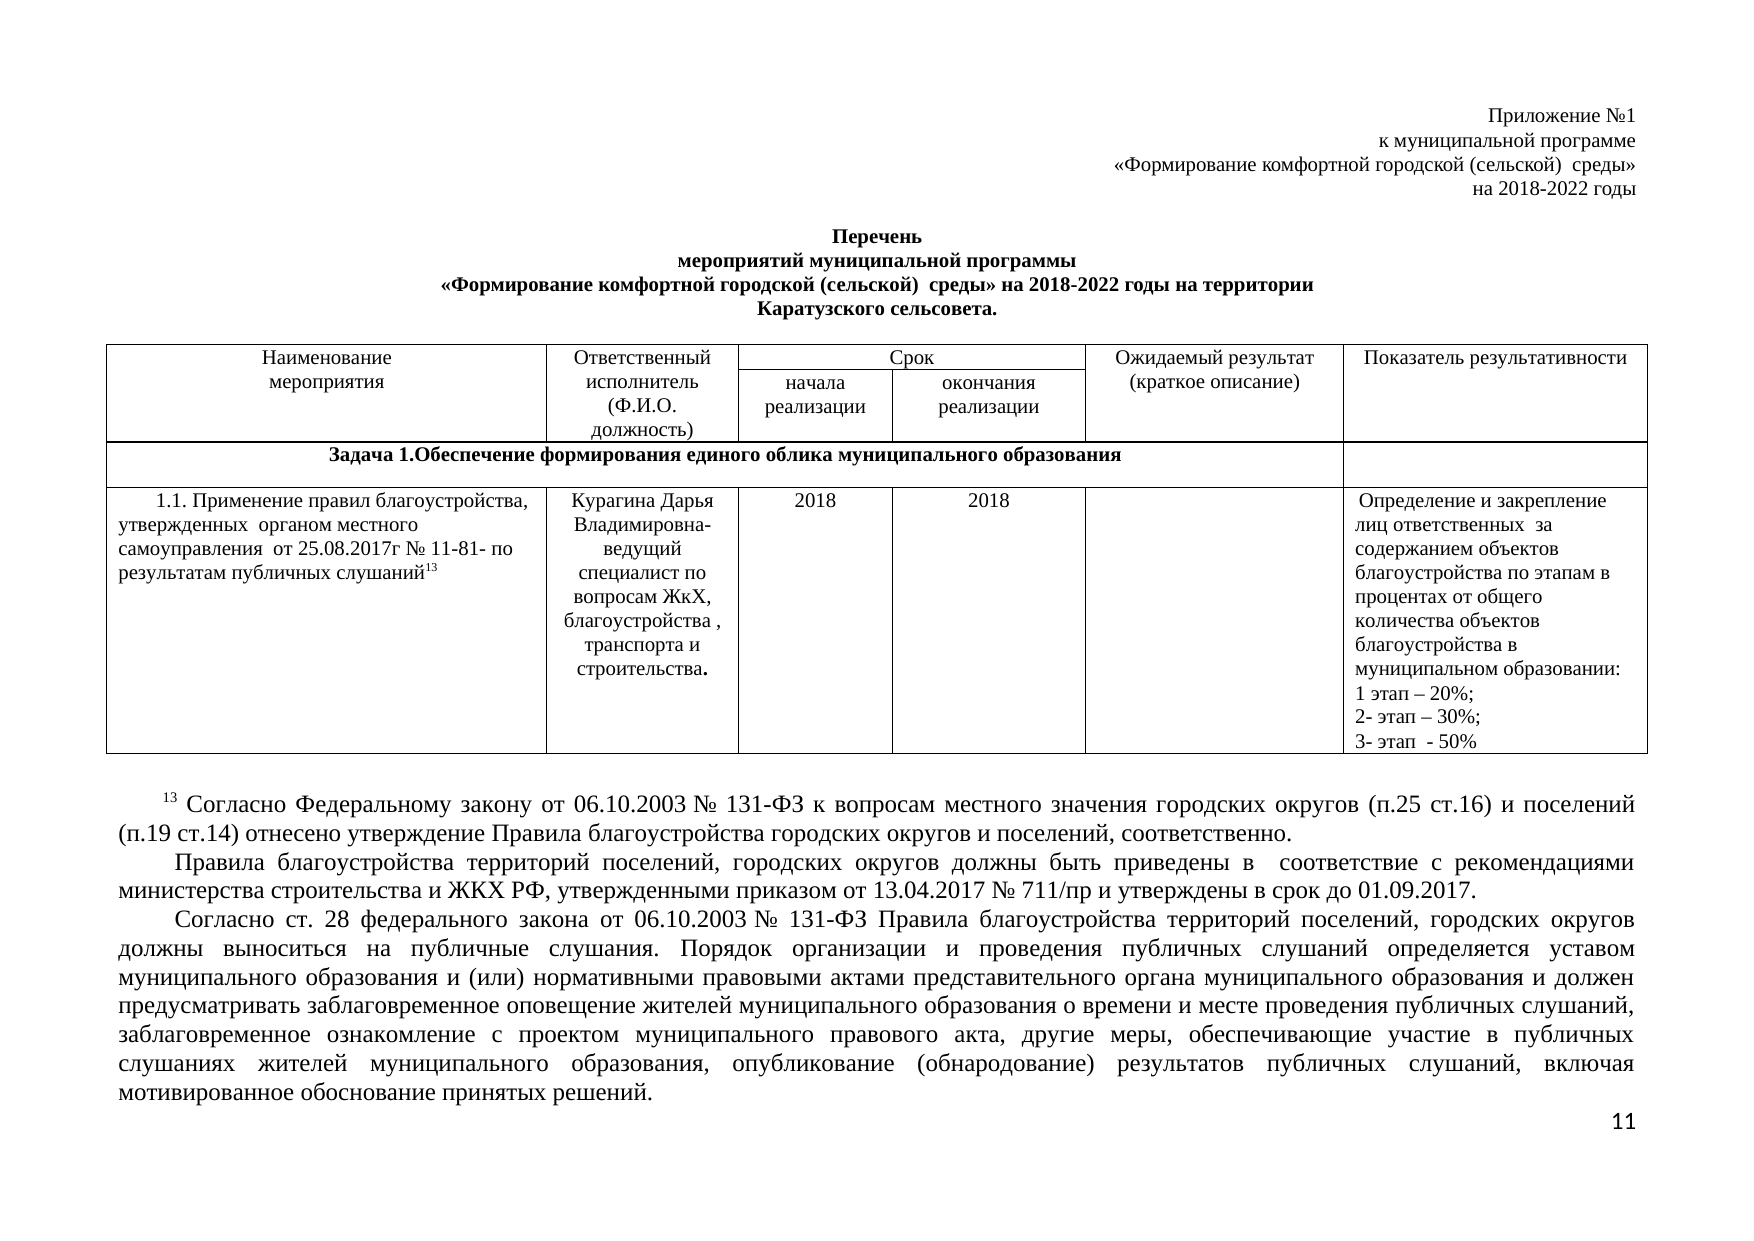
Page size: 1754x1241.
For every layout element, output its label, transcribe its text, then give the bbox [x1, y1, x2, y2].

table_cell Определение и закрепление лиц ответственных за содержанием объектов благоустройства по этапам в процентах от общего количества объектов благоустройства в муниципальном образовании: 1 этап – 20%; 2- этап – 30%; 3- этап - 50% [1344, 488, 1647, 753]
text «Формирование комфортной городской (сельской) среды» [193, 152, 1636, 176]
table_cell начала реализации [739, 370, 892, 441]
table_cell окончания реализации [893, 370, 1085, 441]
table_cell [1344, 443, 1647, 487]
table_cell Курагина Дарья Владимировна- ведущий специалист по вопросам ЖкХ, благоустройства , транспорта и строительства. [547, 488, 738, 753]
text «Формирование комфортной городской (сельской) среды» на 2018-2022 годы на территории [118, 272, 1636, 296]
table_cell 1.1. Применение правил благоустройства, утвержденных органом местного самоуправления от 25.08.2017г № 11-81- по результатам публичных слушаний [107, 488, 546, 753]
table_header Ответственный исполнитель (Ф.И.О. должность) [547, 345, 738, 441]
table_cell 2018 [739, 488, 892, 753]
table_cell [1086, 488, 1343, 753]
text Каратузского сельсовета. [118, 296, 1636, 320]
table_header Срок [739, 345, 1085, 369]
table_cell Задача 1.Обеспечение формирования единого облика муниципального образования [107, 443, 1343, 487]
text к муниципальной программе [118, 127, 1636, 152]
table_header Наименование мероприятия [107, 345, 546, 441]
text на 2018-2022 годы [193, 176, 1636, 200]
text мероприятий муниципальной программы [118, 248, 1636, 272]
table_cell 2018 [893, 488, 1085, 753]
text Перечень [118, 224, 1636, 248]
table_header Показатель результативности [1344, 345, 1647, 441]
table_header Ожидаемый результат (краткое описание) [1086, 345, 1343, 441]
text Приложение №1 [118, 103, 1636, 127]
